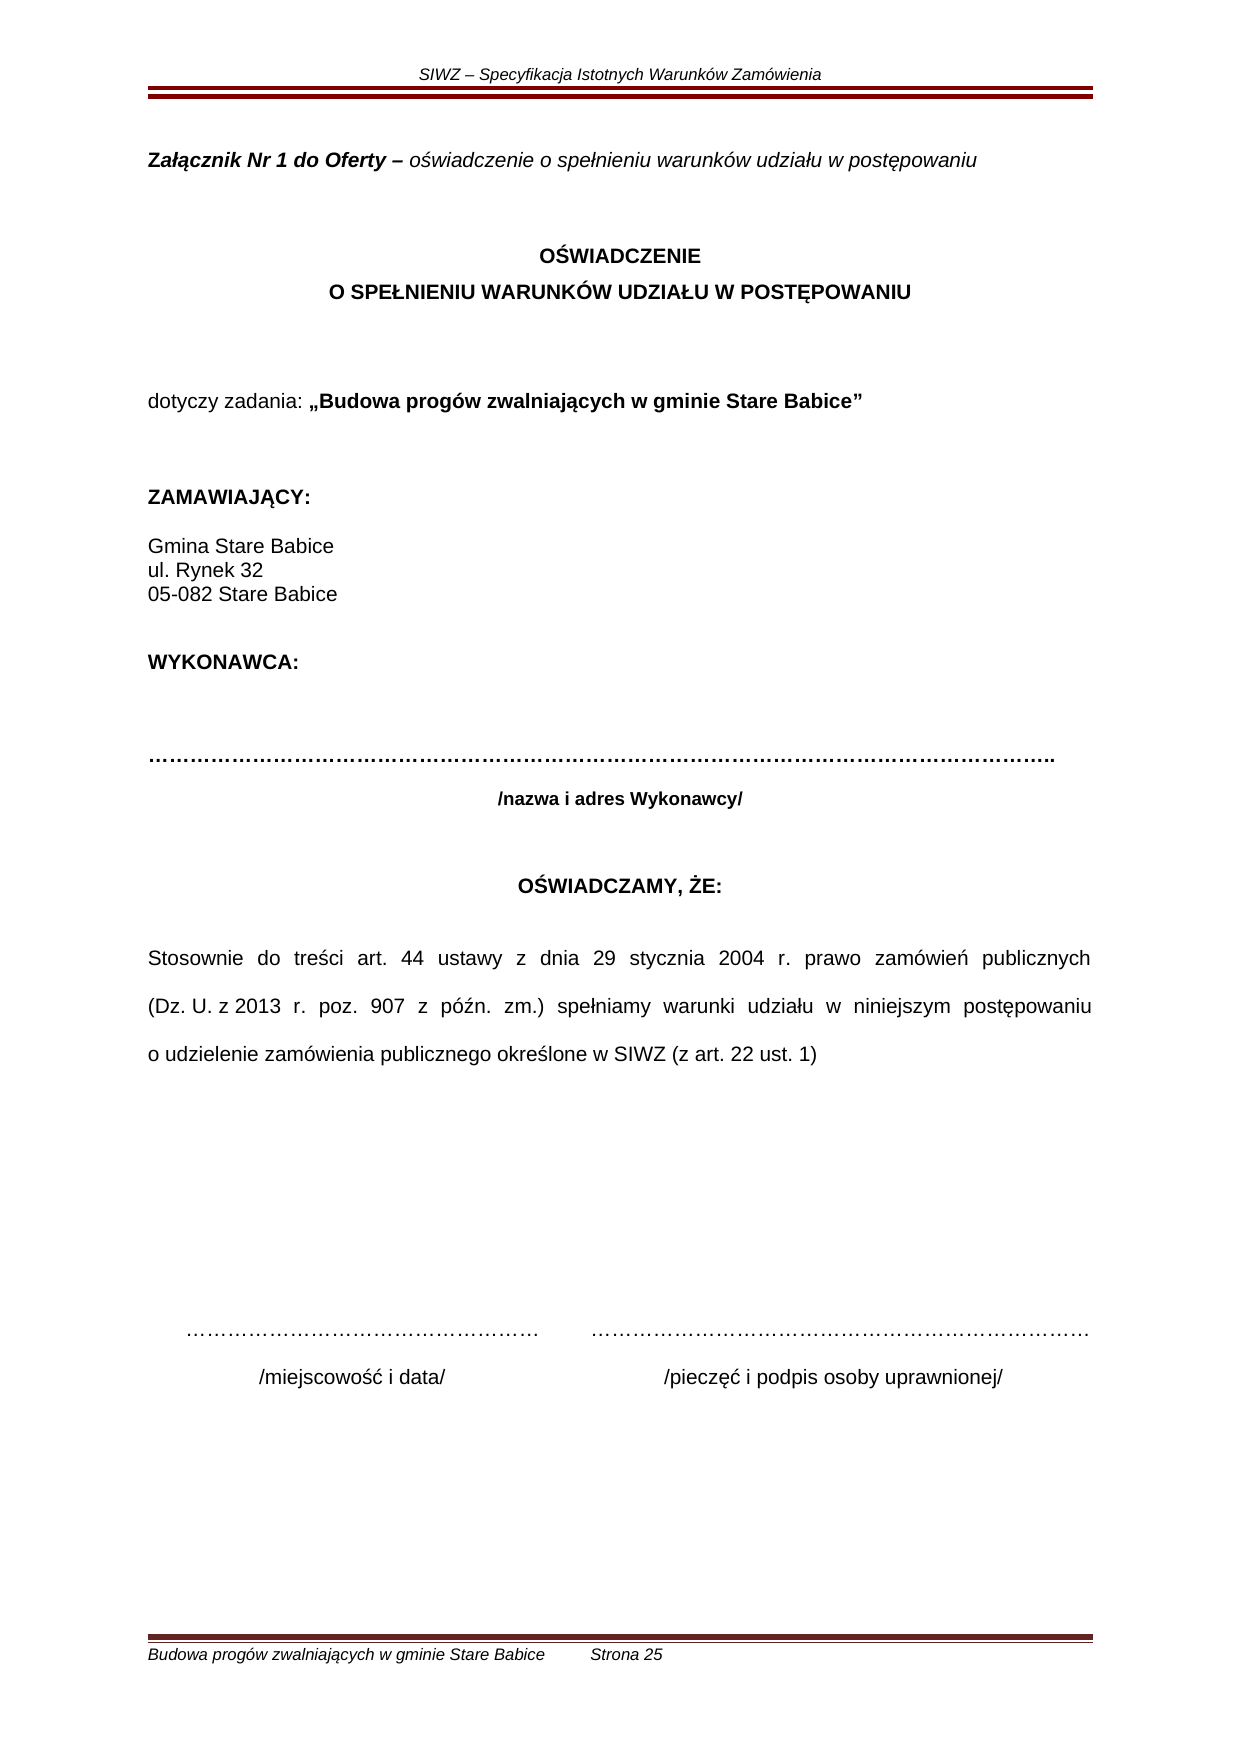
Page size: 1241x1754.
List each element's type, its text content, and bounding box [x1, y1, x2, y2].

text …………………………………………… ……………………………………………………………… [185, 1317, 1093, 1341]
text Gmina Stare Babice [148, 533, 1093, 557]
text ul. Rynek 32 [148, 557, 1093, 581]
text OŚWIADCZAMY, ŻE: [148, 874, 1093, 898]
text Stosownie do treści art. 44 ustawy z dnia 29 stycznia 2004 r. prawo zamówień publicznych (Dz. U. z 2013 r. poz. 907 z późn. zm.) spełniamy warunki udziału w niniejszym postępowaniu o udzielenie zamówienia publicznego określone w SIWZ (z art. 22 ust. 1) [148, 946, 1093, 1066]
text /miejscowość i data/ /pieczęć i podpis osoby uprawnionej/ [259, 1365, 1093, 1389]
text Załącznik Nr 1 do Oferty – oświadczenie o spełnieniu warunków udziału w postępowaniu [148, 148, 1093, 172]
text OŚWIADCZENIE [148, 244, 1093, 268]
text 05-082 Stare Babice [148, 581, 1093, 605]
text ZAMAWIAJĄCY: [148, 485, 1093, 509]
text dotyczy zadania: „Budowa progów zwalniających w gminie Stare Babice” [148, 388, 1093, 412]
text O SPEŁNIENIU WARUNKÓW UDZIAŁU W POSTĘPOWANIU [148, 280, 1093, 304]
text ………………………………………………………………………………………………………………….. [148, 743, 1093, 767]
text WYKONAWCA: [148, 650, 1093, 674]
text /nazwa i adres Wykonawcy/ [148, 788, 1093, 809]
